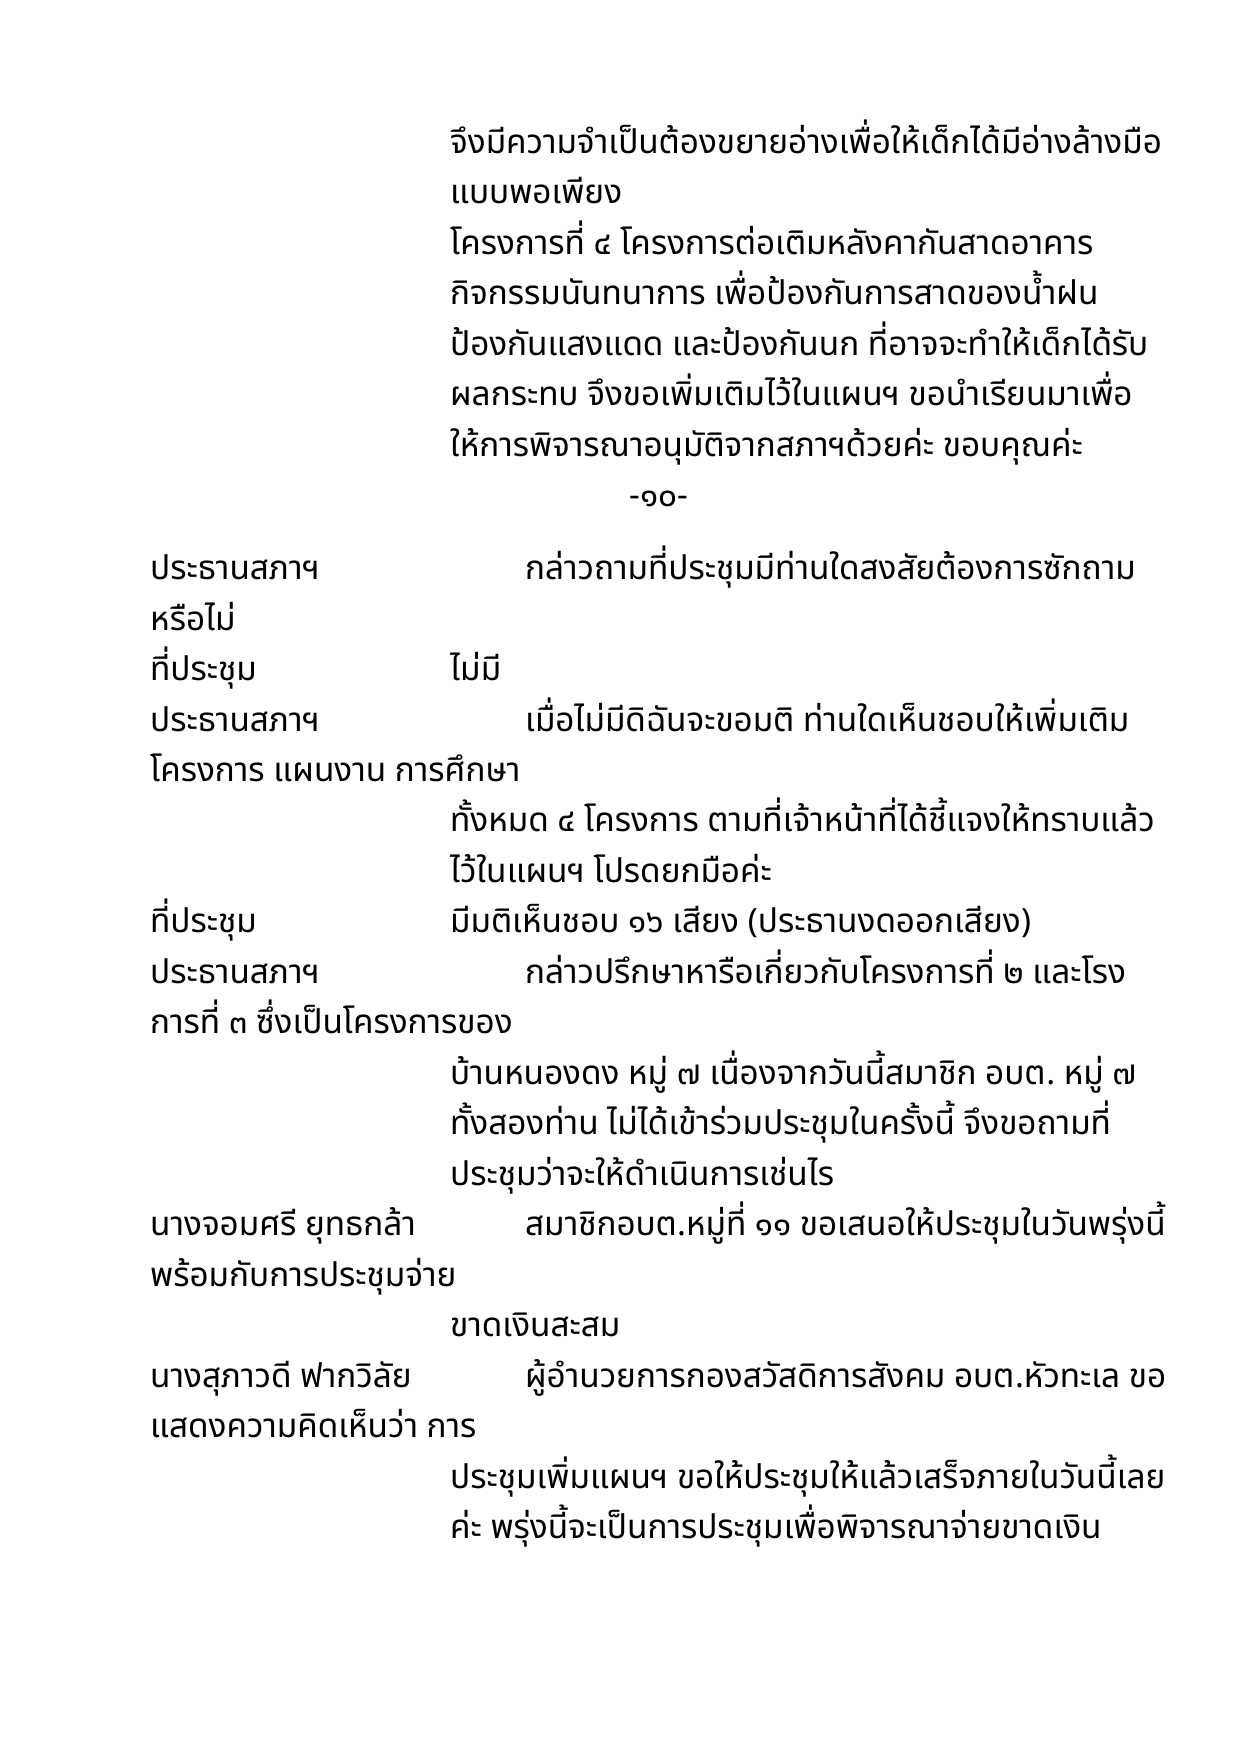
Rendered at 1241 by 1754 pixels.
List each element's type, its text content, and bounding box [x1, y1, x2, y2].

text โครงการที่ ๔ โครงการต่อเติมหลังคากันสาดอาคารกิจกรรมนันทนาการ เพื่อป้องกันการสาดของน้ำฝน ป้องกันแสงแดด และป้องกันนก ที่อาจจะทำให้เด็กได้รับผลกระทบ จึงขอเพิ่มเติมไว้ในแผนฯ ขอนำเรียนมาเพื่อให้การพิจารณาอนุมัติจากสภาฯด้วยค่ะ ขอบคุณค่ะ [450, 219, 1167, 471]
text ทั้งหมด ๔ โครงการ ตามที่เจ้าหน้าที่ได้ชี้แจงให้ทราบแล้วไว้ในแผนฯ โปรดยกมือค่ะ [450, 796, 1167, 897]
text ที่ประชุม ไม่มี [150, 645, 1167, 696]
text ประธานสภาฯ กล่าวปรึกษาหารือเกี่ยวกับโครงการที่ ๒ และโรงการที่ ๓ ซึ่งเป็นโครงการของ [150, 948, 1167, 1049]
text -๑๐- [150, 471, 1167, 522]
text นางสุภาวดี ฟากวิลัย ผู้อำนวยการกองสวัสดิการสังคม อบต.หัวทะเล ขอแสดงความคิดเห็นว่า การ [150, 1352, 1167, 1453]
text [450, 118, 1167, 219]
text ประธานสภาฯ กล่าวถามที่ประชุมมีท่านใดสงสัยต้องการซักถามหรือไม่ [150, 544, 1167, 645]
text ขาดเงินสะสม [375, 1301, 1167, 1352]
text บ้านหนองดง หมู่ ๗ เนื่องจากวันนี้สมาชิก อบต. หมู่ ๗ ทั้งสองท่าน ไม่ได้เข้าร่วมประชุมในครั้งนี้ จึงขอถามที่ประชุมว่าจะให้ดำเนินการเช่นไร [450, 1049, 1167, 1200]
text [450, 1453, 1167, 1553]
text ประธานสภาฯ เมื่อไม่มีดิฉันจะขอมติ ท่านใดเห็นชอบให้เพิ่มเติมโครงการ แผนงาน การศึกษา [150, 696, 1167, 796]
text ที่ประชุม มีมติเห็นชอบ ๑๖ เสียง (ประธานงดออกเสียง) [150, 897, 1167, 948]
text นางจอมศรี ยุทธกล้า สมาชิกอบต.หมู่ที่ ๑๑ ขอเสนอให้ประชุมในวันพรุ่งนี้ พร้อมกับการประชุมจ่าย [150, 1200, 1167, 1301]
